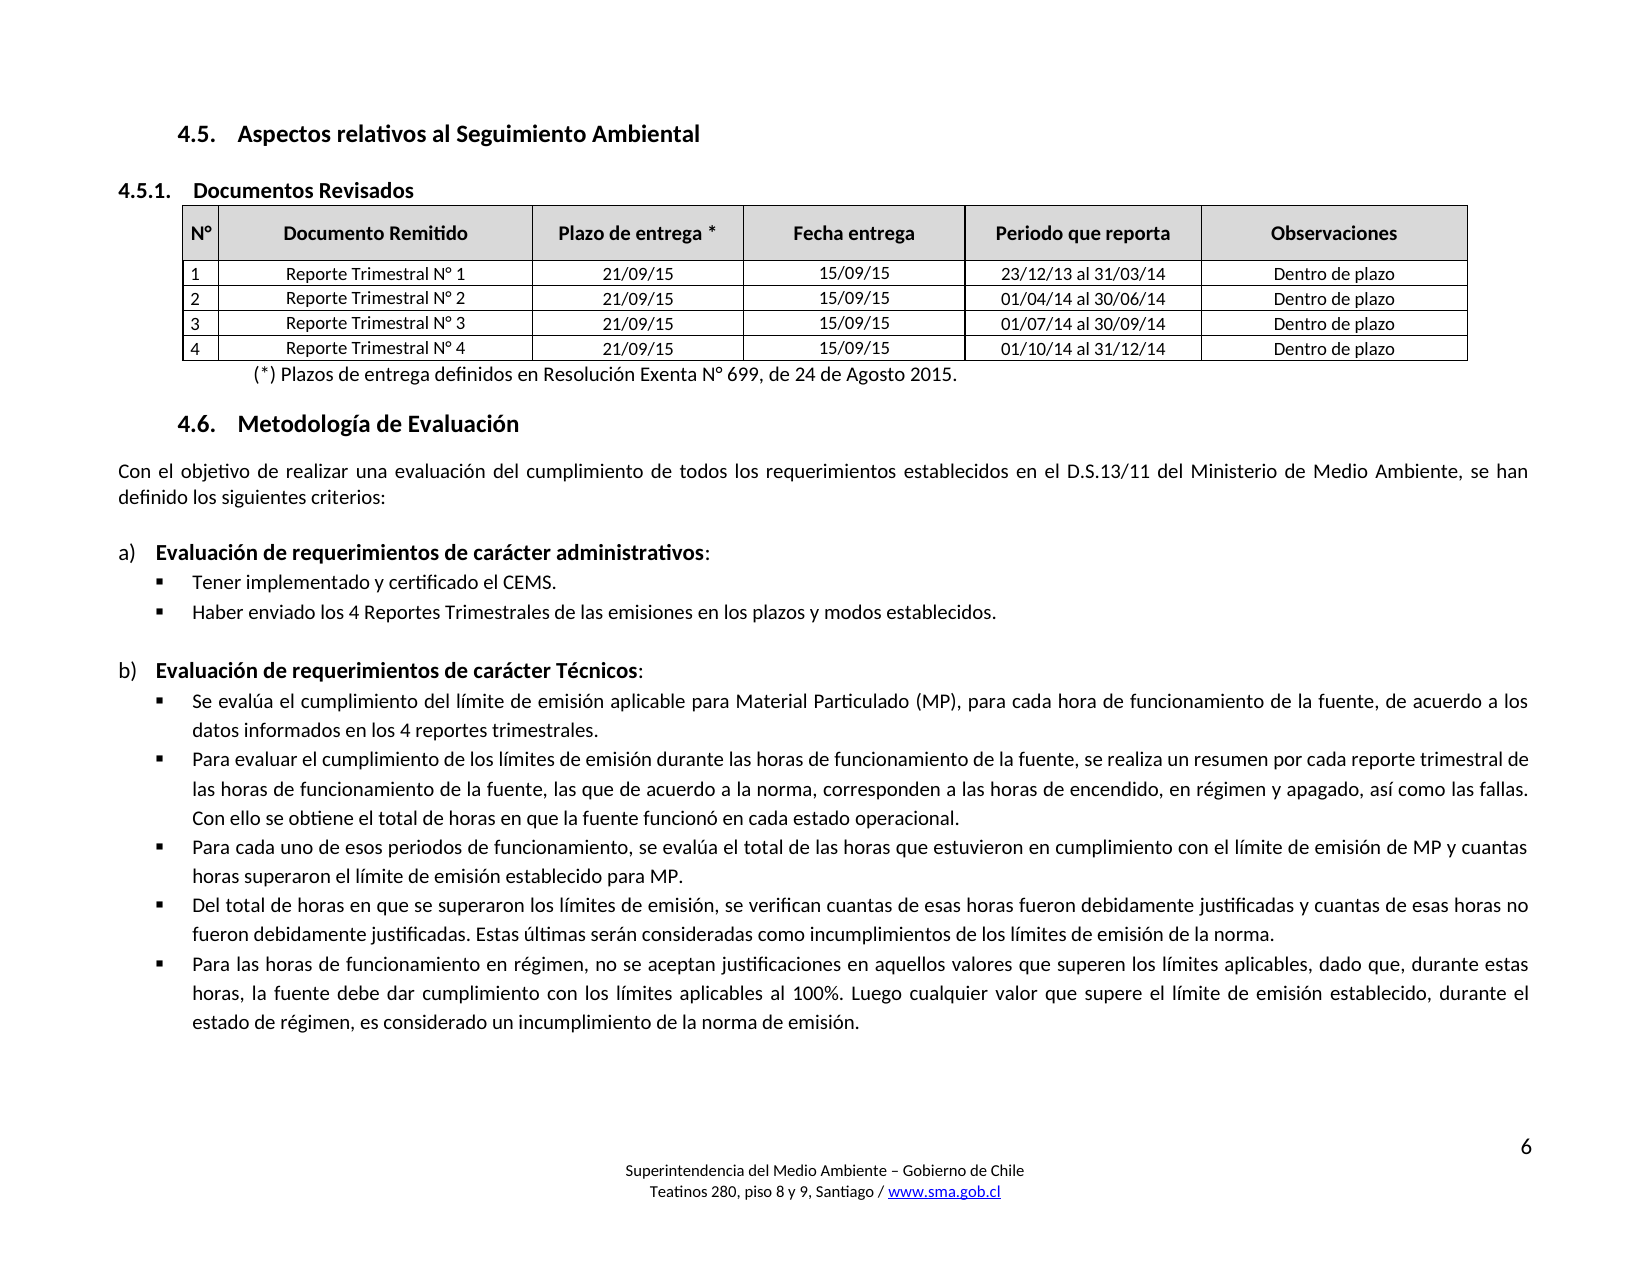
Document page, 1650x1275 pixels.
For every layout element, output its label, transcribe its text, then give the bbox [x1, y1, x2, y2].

table_cell 1 [184, 261, 218, 285]
table_cell 21/09/15 [533, 336, 743, 360]
list Del total de horas en que se superaron los límites de emisión, se verifican cuantas de esas horas fueron debidamente justificadas y cuantas de esas horas no fueron debidamente justificadas. Estas últimas serán consideradas como incumplimientos de los límites de emisión de la norma. [154, 892, 1532, 947]
table_cell 21/09/15 [533, 286, 743, 310]
table_cell Reporte Trimestral N° 1 [219, 261, 532, 285]
table_cell 23/12/13 al 31/03/14 [966, 261, 1201, 285]
list Evaluación de requerimientos de carácter Técnicos: [118, 656, 1532, 684]
table_header Observaciones [1202, 206, 1467, 260]
list Tener implementado y certificado el CEMS. [154, 570, 1532, 595]
list Haber enviado los 4 Reportes Trimestrales de las emisiones en los plazos y modos establecidos. [154, 599, 1532, 624]
table_cell 01/10/14 al 31/12/14 [966, 336, 1201, 360]
table_cell 15/09/15 [744, 286, 964, 310]
subtitle Aspectos relativos al Seguimiento Ambiental [177, 118, 1532, 149]
table_cell 21/09/15 [533, 311, 743, 335]
table_cell Dentro de plazo [1202, 261, 1467, 285]
text Con el objetivo de realizar una evaluación del cumplimiento de todos los requerimientos establecidos en el D.S.13/11 del Ministerio de Medio Ambiente, se han definido los siguientes criterios: [118, 459, 1532, 509]
table_header Documento Remitido [219, 206, 532, 260]
list Para cada uno de esos periodos de funcionamiento, se evalúa el total de las horas que estuvieron en cumplimiento con el límite de emisión de MP y cuantas horas superaron el límite de emisión establecido para MP. [154, 834, 1532, 889]
table_cell Dentro de plazo [1202, 286, 1467, 310]
text (*) Plazos de entrega definidos en Resolución Exenta N° 699, de 24 de Agosto 2015. [193, 361, 1532, 386]
subtitle Metodología de Evaluación [177, 408, 1532, 438]
table_cell Reporte Trimestral N° 3 [219, 311, 532, 335]
table_cell 3 [184, 311, 218, 335]
table_header Fecha entrega [744, 206, 964, 260]
table_cell Reporte Trimestral N° 4 [219, 336, 532, 360]
table_cell 15/09/15 [744, 336, 964, 360]
table_header Plazo de entrega * [533, 206, 743, 260]
list Para evaluar el cumplimiento de los límites de emisión durante las horas de funcionamiento de la fuente, se realiza un resumen por cada reporte trimestral de las horas de funcionamiento de la fuente, las que de acuerdo a la norma, corresponden a las horas de encendido, en régimen y apagado, así como las fallas. Con ello se obtiene el total de horas en que la fuente funcionó en cada estado operacional. [154, 747, 1532, 830]
table_cell Dentro de plazo [1202, 336, 1467, 360]
list Para las horas de funcionamiento en régimen, no se aceptan justificaciones en aquellos valores que superen los límites aplicables, dado que, durante estas horas, la fuente debe dar cumplimiento con los límites aplicables al 100%. Luego cualquier valor que supere el límite de emisión establecido, durante el estado de régimen, es considerado un incumplimiento de la norma de emisión. [154, 951, 1532, 1034]
table_header N° [183, 206, 218, 260]
table_cell 2 [184, 286, 218, 310]
table_cell 15/09/15 [744, 311, 964, 335]
table_header Periodo que reporta [966, 206, 1201, 260]
list Evaluación de requerimientos de carácter administrativos: [118, 538, 1532, 566]
table_cell 01/04/14 al 30/06/14 [966, 286, 1201, 310]
table_cell 01/07/14 al 30/09/14 [966, 311, 1201, 335]
table_cell Reporte Trimestral N° 2 [219, 286, 532, 310]
table_cell 4 [184, 336, 218, 360]
table_cell 15/09/15 [744, 261, 964, 285]
table_cell Dentro de plazo [1202, 311, 1467, 335]
list Se evalúa el cumplimiento del límite de emisión aplicable para Material Particulado (MP), para cada hora de funcionamiento de la fuente, de acuerdo a los datos informados en los 4 reportes trimestrales. [154, 688, 1532, 743]
subtitle Documentos Revisados [118, 177, 1532, 205]
table_cell 21/09/15 [533, 261, 743, 285]
